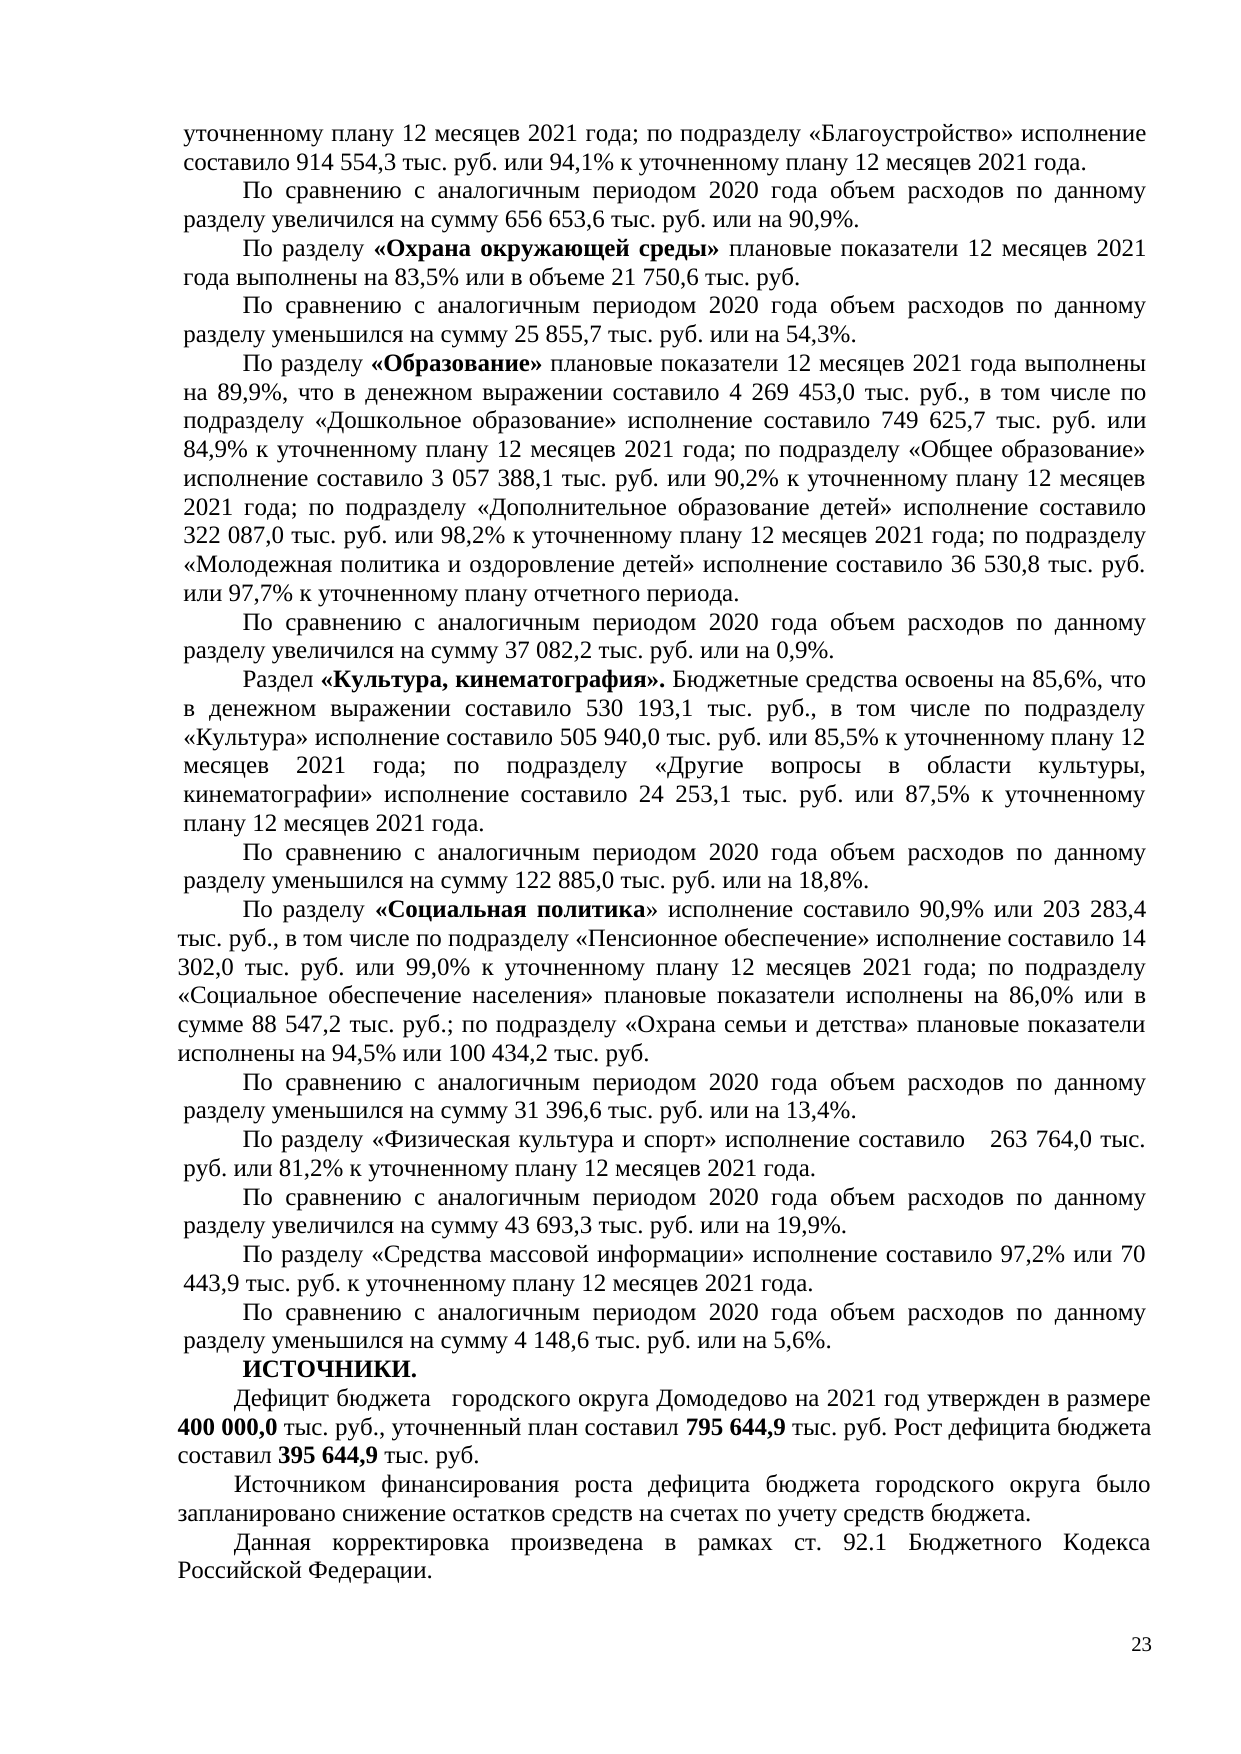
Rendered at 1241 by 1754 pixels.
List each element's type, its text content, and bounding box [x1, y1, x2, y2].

text По сравнению с аналогичным периодом 2020 года объем расходов по данному разделу уменьшился на сумму 31 396,6 тыс. руб. или на 13,4%. [183, 1067, 1147, 1124]
text По сравнению с аналогичным периодом 2020 года объем расходов по данному разделу уменьшился на сумму 4 148,6 тыс. руб. или на 5,6%. [183, 1297, 1147, 1354]
text Раздел «Культура, кинематография». Бюджетные средства освоены на 85,6%, что в денежном выражении составило 530 193,1 тыс. руб., в том числе по подразделу «Культура» исполнение составило 505 940,0 тыс. руб. или 85,5% к уточненному плану 12 месяцев 2021 года; по подразделу «Другие вопросы в области культуры, кинематографии» исполнение составило 24 253,1 тыс. руб. или 87,5% к уточненному плану 12 месяцев 2021 года. [183, 664, 1147, 837]
text По сравнению с аналогичным периодом 2020 года объем расходов по данному разделу увеличился на сумму 43 693,3 тыс. руб. или на 19,9%. [183, 1182, 1147, 1239]
text ИСТОЧНИКИ. [183, 1354, 1147, 1383]
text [183, 118, 1147, 176]
text Данная корректировка произведена в рамках ст. 92.1 Бюджетного Кодекса Российской Федерации. [177, 1527, 1152, 1584]
text По сравнению с аналогичным периодом 2020 года объем расходов по данному разделу уменьшился на сумму 25 855,7 тыс. руб. или на 54,3%. [183, 291, 1147, 348]
text По разделу «Охрана окружающей среды» плановые показатели 12 месяцев 2021 года выполнены на 83,5% или в объеме 21 750,6 тыс. руб. [183, 233, 1147, 291]
text По сравнению с аналогичным периодом 2020 года объем расходов по данному разделу уменьшился на сумму 122 885,0 тыс. руб. или на 18,8%. [183, 837, 1147, 894]
text По разделу «Средства массовой информации» исполнение составило 97,2% или 70 443,9 тыс. руб. к уточненному плану 12 месяцев 2021 года. [183, 1239, 1147, 1297]
text Дефицит бюджета городского округа Домодедово на 2021 год утвержден в размере 400 000,0 тыс. руб., уточненный план составил 795 644,9 тыс. руб. Рост дефицита бюджета составил 395 644,9 тыс. руб. [177, 1383, 1152, 1469]
text По разделу «Образование» плановые показатели 12 месяцев 2021 года выполнены на 89,9%, что в денежном выражении составило 4 269 453,0 тыс. руб., в том числе по подразделу «Дошкольное образование» исполнение составило 749 625,7 тыс. руб. или 84,9% к уточненному плану 12 месяцев 2021 года; по подразделу «Общее образование» исполнение составило 3 057 388,1 тыс. руб. или 90,2% к уточненному плану 12 месяцев 2021 года; по подразделу «Дополнительное образование детей» исполнение составило 322 087,0 тыс. руб. или 98,2% к уточненному плану 12 месяцев 2021 года; по подразделу «Молодежная политика и оздоровление детей» исполнение составило 36 530,8 тыс. руб. или 97,7% к уточненному плану отчетного периода. [183, 348, 1147, 607]
text По сравнению с аналогичным периодом 2020 года объем расходов по данному разделу увеличился на сумму 656 653,6 тыс. руб. или на 90,9%. [183, 176, 1147, 233]
text По сравнению с аналогичным периодом 2020 года объем расходов по данному разделу увеличился на сумму 37 082,2 тыс. руб. или на 0,9%. [183, 607, 1147, 664]
text По разделу «Социальная политика» исполнение составило 90,9% или 203 283,4 тыс. руб., в том числе по подразделу «Пенсионное обеспечение» исполнение составило 14 302,0 тыс. руб. или 99,0% к уточненному плану 12 месяцев 2021 года; по подразделу «Социальное обеспечение населения» плановые показатели исполнены на 86,0% или в сумме 88 547,2 тыс. руб.; по подразделу «Охрана семьи и детства» плановые показатели исполнены на 94,5% или 100 434,2 тыс. руб. [177, 894, 1147, 1067]
text По разделу «Физическая культура и спорт» исполнение составило 263 764,0 тыс. руб. или 81,2% к уточненному плану 12 месяцев 2021 года. [183, 1124, 1147, 1182]
text Источником финансирования роста дефицита бюджета городского округа было запланировано снижение остатков средств на счетах по учету средств бюджета. [177, 1469, 1152, 1527]
